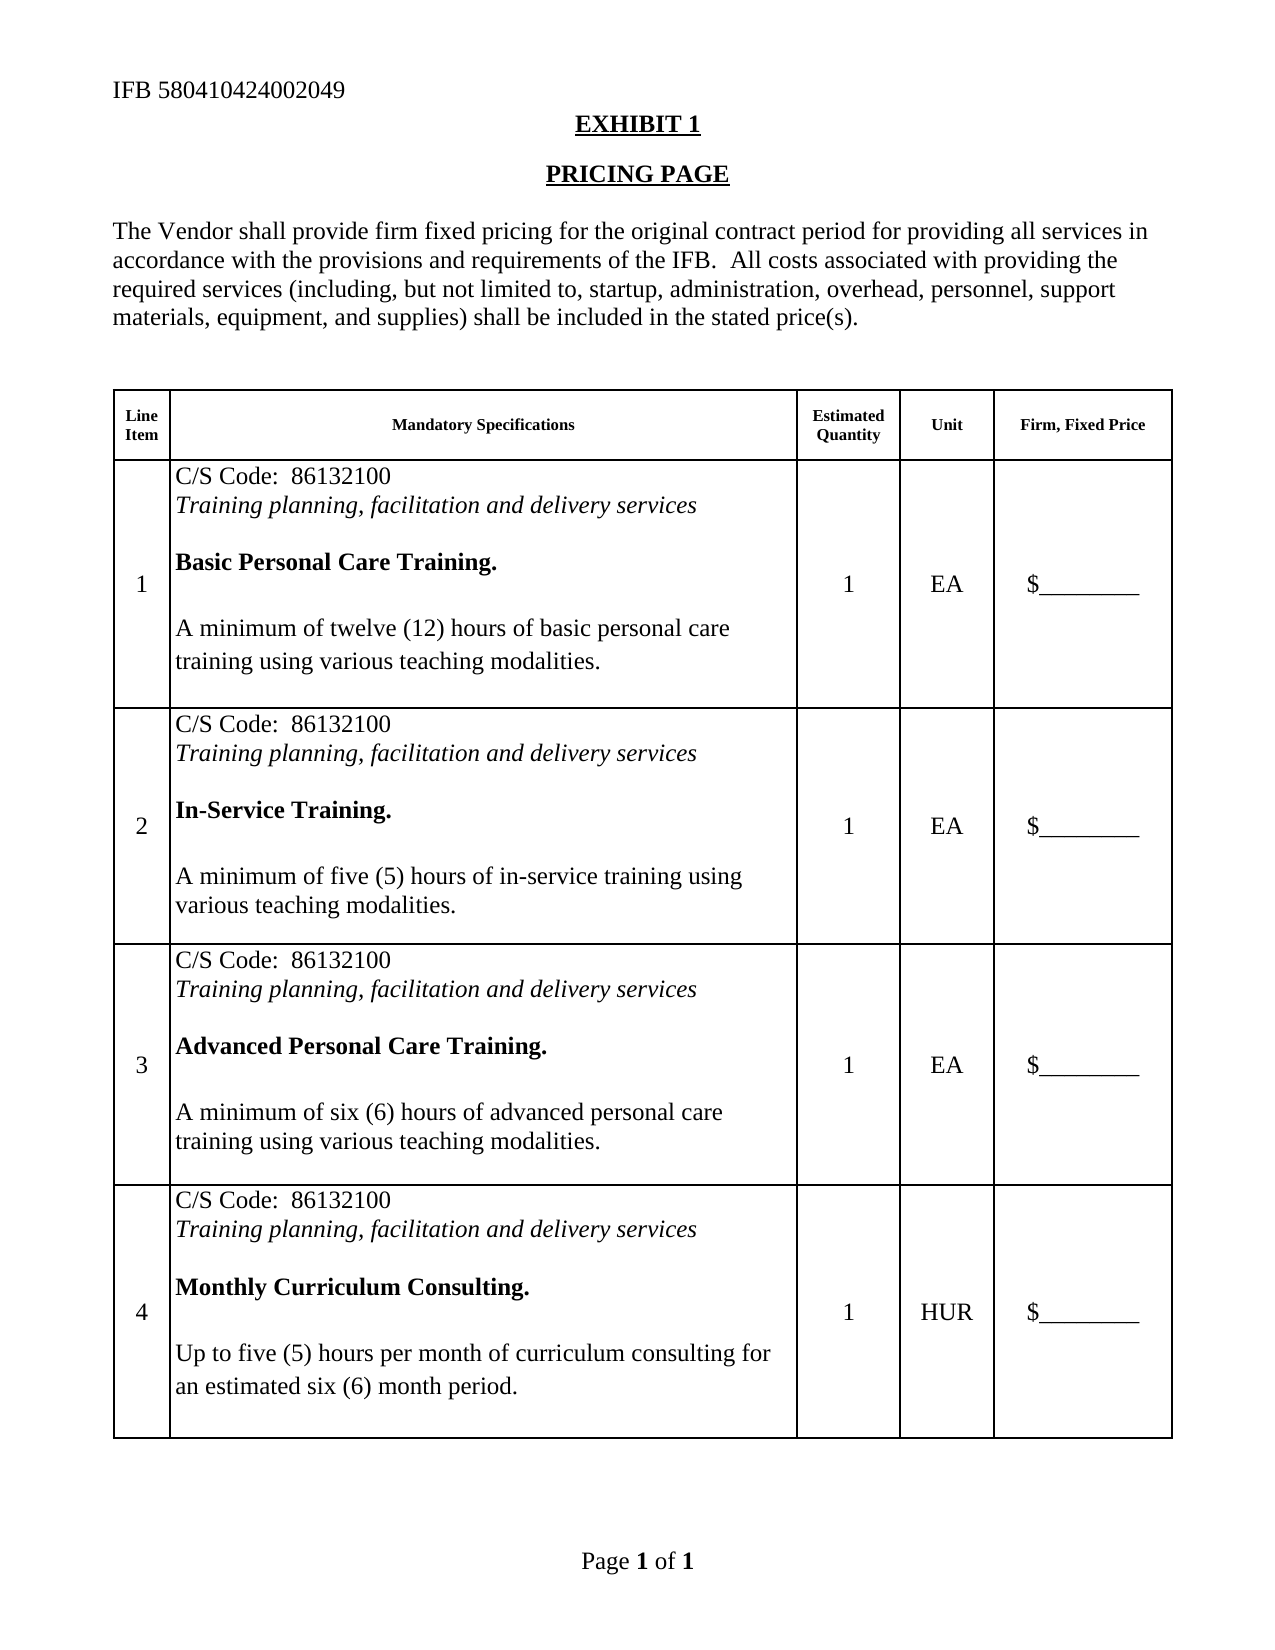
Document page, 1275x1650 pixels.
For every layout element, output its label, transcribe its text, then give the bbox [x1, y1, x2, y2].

table_cell C/S Code: 86132100 Training planning, facilitation and delivery services In-Service Training. A minimum of five (5) hours of in-service training using various teaching modalities. [171, 709, 796, 943]
table_cell 1 [798, 945, 899, 1183]
table_cell C/S Code: 86132100 Training planning, facilitation and delivery services Basic Personal Care Training. A minimum of twelve (12) hours of basic personal care training using various teaching modalities. [171, 461, 796, 707]
table_cell EA [901, 945, 993, 1183]
table_cell $________ [995, 709, 1171, 943]
table_cell 2 [115, 709, 169, 943]
table_cell 1 [798, 1186, 899, 1437]
table_cell $________ [995, 461, 1171, 707]
table_cell 3 [115, 945, 169, 1183]
table_header Line Item [115, 391, 169, 459]
table_cell 4 [115, 1186, 169, 1437]
table_cell EA [901, 709, 993, 943]
table_cell 1 [798, 709, 899, 943]
table_cell 1 [798, 461, 899, 707]
table_cell C/S Code: 86132100 Training planning, facilitation and delivery services Advanced Personal Care Training. A minimum of six (6) hours of advanced personal care training using various teaching modalities. [171, 945, 796, 1183]
table_header Firm, Fixed Price [995, 391, 1171, 459]
table_cell C/S Code: 86132100 Training planning, facilitation and delivery services Monthly Curriculum Consulting. Up to five (5) hours per month of curriculum consulting for an estimated six (6) month period. [171, 1186, 796, 1437]
table_cell $________ [995, 1186, 1171, 1437]
table_cell 1 [115, 461, 169, 707]
text The Vendor shall provide firm fixed pricing for the original contract period for providing all services in accordance with the provisions and requirements of the IFB. All costs associated with providing the required services (including, but not limited to, startup, administration, overhead, personnel, support materials, equipment, and supplies) shall be included in the stated price(s). [112, 216, 1162, 331]
table_cell HUR [901, 1186, 993, 1437]
table_cell EA [901, 461, 993, 707]
table_header Unit [901, 391, 993, 459]
table_header Mandatory Specifications [171, 391, 796, 459]
text PRICING PAGE [112, 162, 1162, 187]
table_header Estimated Quantity [798, 391, 899, 459]
table_cell $________ [995, 945, 1171, 1183]
text EXHIBIT 1 [112, 112, 1162, 137]
